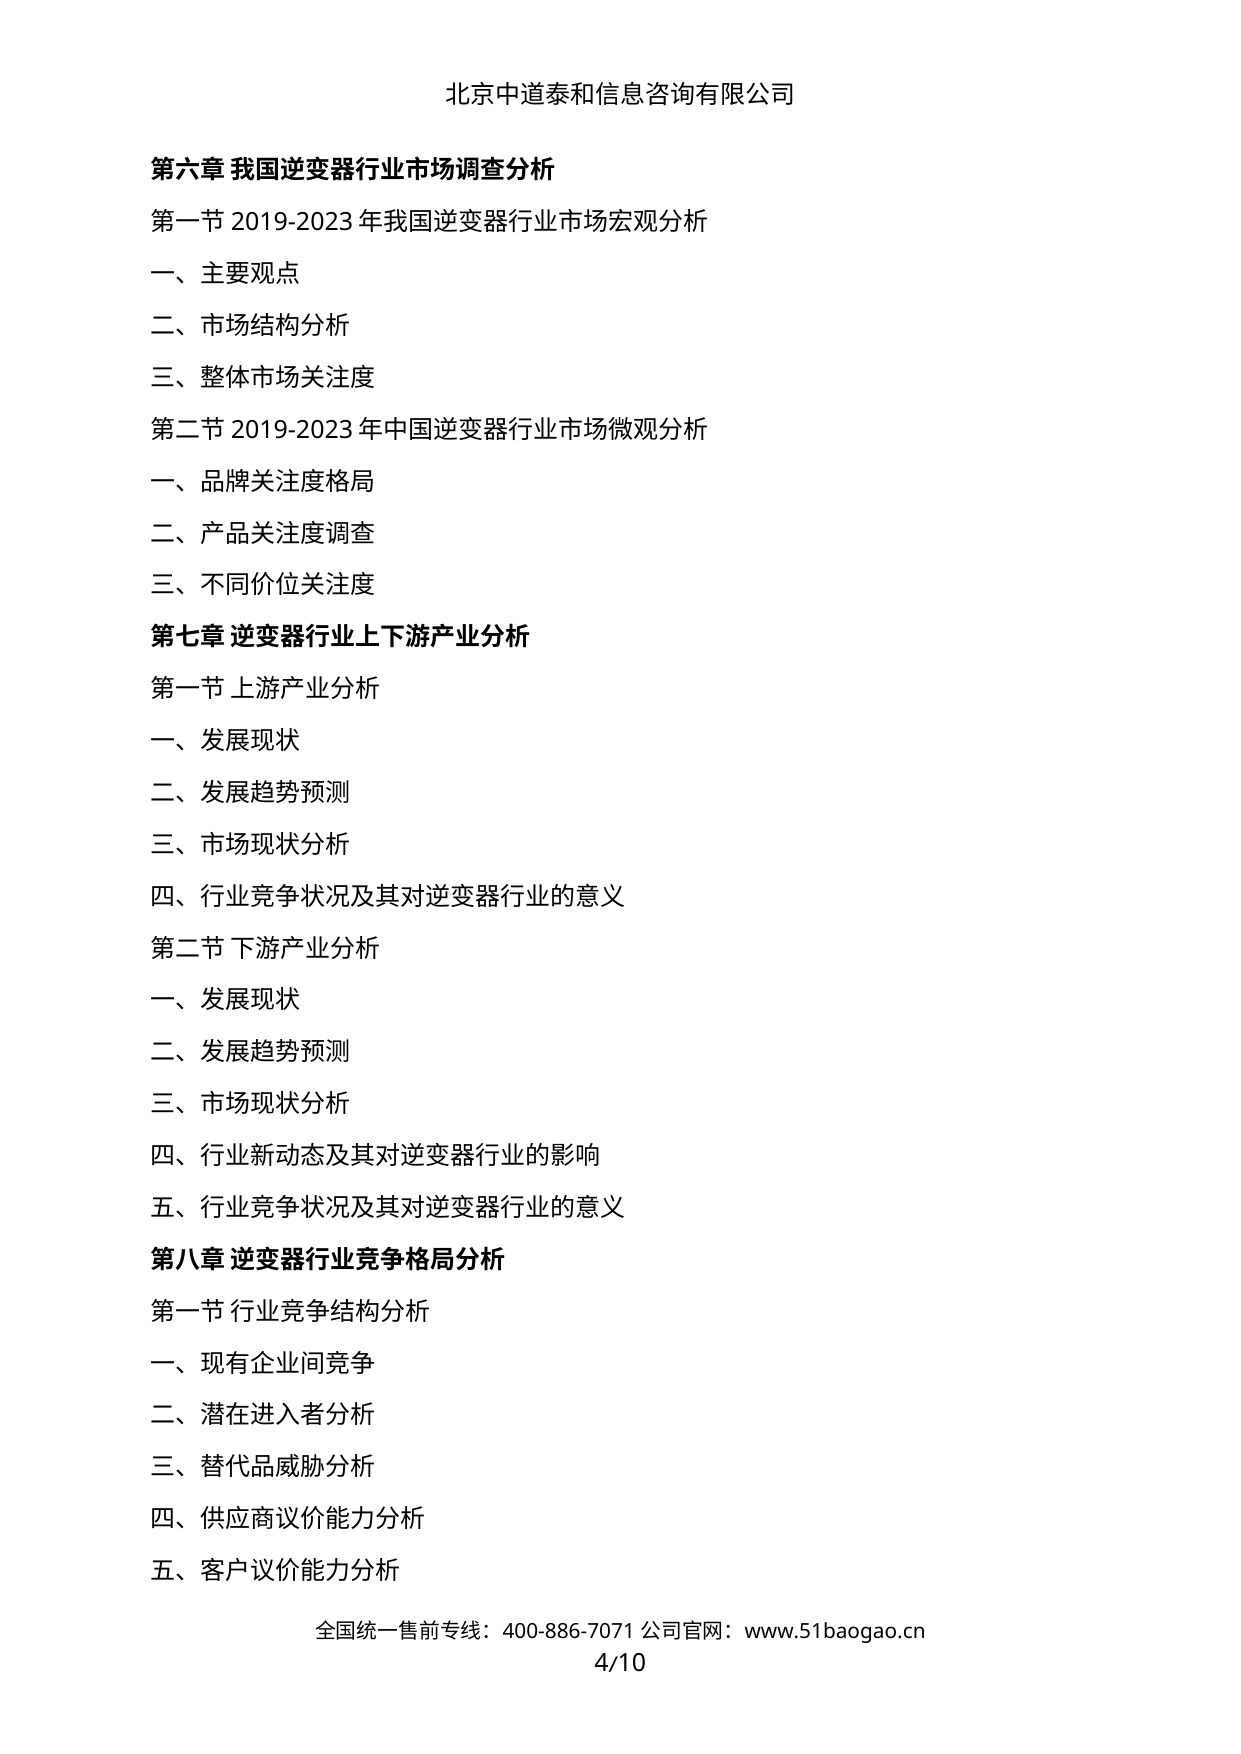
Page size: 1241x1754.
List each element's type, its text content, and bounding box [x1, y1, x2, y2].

text 第一节 2019-2023年我国逆变器行业市场宏观分析 [150, 202, 1090, 238]
text 三、整体市场关注度 [150, 357, 1090, 394]
text 二、发展趋势预测 [150, 1032, 1090, 1068]
text 一、现有企业间竞争 [150, 1343, 1090, 1379]
text 二、潜在进入者分析 [150, 1395, 1090, 1431]
text 五、客户议价能力分析 [150, 1551, 1090, 1587]
text 二、市场结构分析 [150, 306, 1090, 342]
text 第二节 下游产业分析 [150, 928, 1090, 964]
text 二、产品关注度调查 [150, 513, 1090, 549]
text 四、供应商议价能力分析 [150, 1499, 1090, 1535]
text 三、市场现状分析 [150, 824, 1090, 861]
text 一、发展现状 [150, 721, 1090, 757]
text 一、主要观点 [150, 254, 1090, 290]
text 二、发展趋势预测 [150, 772, 1090, 809]
text 第七章 逆变器行业上下游产业分析 [150, 617, 1090, 653]
text 四、行业新动态及其对逆变器行业的影响 [150, 1136, 1090, 1172]
text 一、品牌关注度格局 [150, 461, 1090, 497]
text 第一节 行业竞争结构分析 [150, 1291, 1090, 1327]
text 五、行业竞争状况及其对逆变器行业的意义 [150, 1187, 1090, 1224]
text 四、行业竞争状况及其对逆变器行业的意义 [150, 876, 1090, 912]
text 第二节 2019-2023年中国逆变器行业市场微观分析 [150, 409, 1090, 446]
text 一、发展现状 [150, 980, 1090, 1016]
text 第八章 逆变器行业竞争格局分析 [150, 1239, 1090, 1276]
text 第六章 我国逆变器行业市场调查分析 [150, 150, 1090, 186]
text 三、不同价位关注度 [150, 565, 1090, 601]
text 三、替代品威胁分析 [150, 1447, 1090, 1483]
text 第一节 上游产业分析 [150, 669, 1090, 705]
text 三、市场现状分析 [150, 1084, 1090, 1120]
